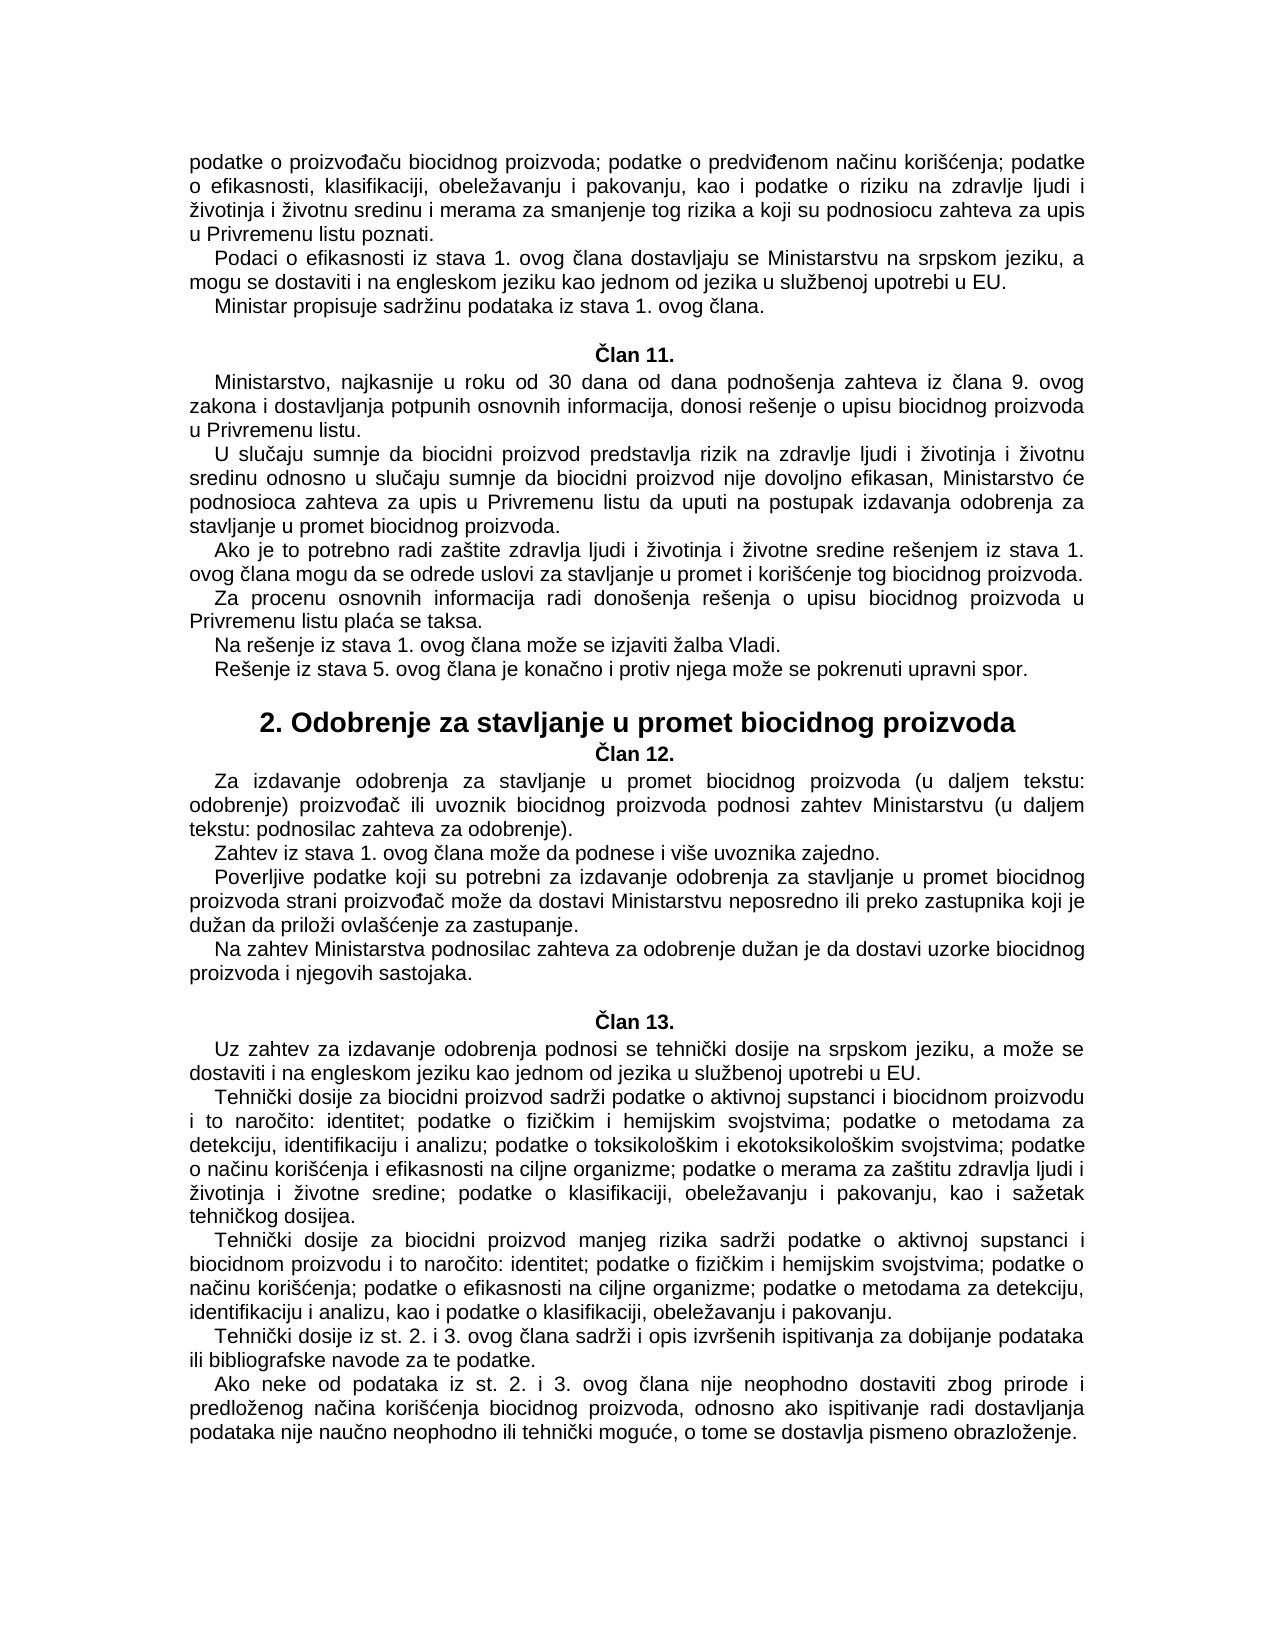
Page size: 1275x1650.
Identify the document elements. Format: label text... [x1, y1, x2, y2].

text U slučaju sumnje da biocidni proizvod predstavlja rizik na zdravlje ljudi i životinja i životnu sredinu odnosno u slučaju sumnje da biocidni proizvod nije dovoljno efikasan, Ministarstvo će podnosioca zahteva za upis u Privremenu listu da uputi na postupak izdavanja odobrenja za stavljanje u promet biocidnog proizvoda. [189, 442, 1086, 537]
text Ako je to potrebno radi zaštite zdravlja ljudi i životinja i životne sredine rešenjem iz stava 1. ovog člana mogu da se odrede uslovi za stavljanje u promet i korišćenje tog biocidnog proizvoda. [189, 537, 1086, 585]
text Rešenje iz stava 5. ovog člana je konačno i protiv njega može se pokrenuti upravni spor. [189, 657, 1086, 681]
text Član 13. ﻿ [150, 1009, 1125, 1033]
text Član 11. ﻿ [150, 343, 1125, 367]
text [189, 150, 1086, 246]
text Uz zahtev za izdavanje odobrenja podnosi se tehnički dosije na srpskom jeziku, a može se dostaviti i na engleskom jeziku kao jednom od jezika u službenoj upotrebi u EU. [189, 1037, 1086, 1084]
text Tehnički dosije iz st. 2. i 3. ovog člana sadrži i opis izvršenih ispitivanja za dobijanje podataka ili bibliografske navode za te podatke. [189, 1324, 1086, 1372]
text Poverljive podatke koji su potrebni za izdavanje odobrenja za stavljanje u promet biocidnog proizvoda strani proizvođač može da dostavi Ministarstvu neposredno ili preko zastupnika koji je dužan da priloži ovlašćenje za zastupanje. [189, 865, 1086, 937]
text 2. Odobrenje za stavljanje u promet biocidnog proizvoda [150, 706, 1125, 739]
text Za izdavanje odobrenja za stavljanje u promet biocidnog proizvoda (u daljem tekstu: odobrenje) proizvođač ili uvoznik biocidnog proizvoda podnosi zahtev Ministarstvu (u daljem tekstu: podnosilac zahteva za odobrenje). [189, 769, 1086, 841]
text Ministarstvo, najkasnije u roku od 30 dana od dana podnošenja zahteva iz člana 9. ovog zakona i dostavljanja potpunih osnovnih informacija, donosi rešenje o upisu biocidnog proizvoda u Privremenu listu. [189, 370, 1086, 442]
text Ministar propisuje sadržinu podataka iz stava 1. ovog člana. [189, 294, 1086, 318]
text Na rešenje iz stava 1. ovog člana može se izjaviti žalba Vladi. [189, 633, 1086, 657]
text Za procenu osnovnih informacija radi donošenja rešenja o upisu biocidnog proizvoda u Privremenu listu plaća se taksa. [189, 585, 1086, 633]
text Na zahtev Ministarstva podnosilac zahteva za odobrenje dužan je da dostavi uzorke biocidnog proizvoda i njegovih sastojaka. [189, 937, 1086, 984]
text Član 12. ﻿ [150, 742, 1125, 766]
text Podaci o efikasnosti iz stava 1. ovog člana dostavljaju se Ministarstvu na srpskom jeziku, a mogu se dostaviti i na engleskom jeziku kao jednom od jezika u službenoj upotrebi u EU. [189, 246, 1086, 294]
text Tehnički dosije za biocidni proizvod sadrži podatke o aktivnoj supstanci i biocidnom proizvodu i to naročito: identitet; podatke o fizičkim i hemijskim svojstvima; podatke o metodama za detekciju, identifikaciju i analizu; podatke o toksikološkim i ekotoksikološkim svojstvima; podatke o načinu korišćenja i efikasnosti na ciljne organizme; podatke o merama za zaštitu zdravlja ljudi i životinja i životne sredine; podatke o klasifikaciji, obeležavanju i pakovanju, kao i sažetak tehničkog dosijea. [189, 1084, 1086, 1228]
text Zahtev iz stava 1. ovog člana može da podnese i više uvoznika zajedno. [189, 841, 1086, 865]
text Ako neke od podataka iz st. 2. i 3. ovog člana nije neophodno dostaviti zbog prirode i predloženog načina korišćenja biocidnog proizvoda, odnosno ako ispitivanje radi dostavljanja podataka nije naučno neophodno ili tehnički moguće, o tome se dostavlja pismeno obrazloženje. [189, 1372, 1086, 1444]
text Tehnički dosije za biocidni proizvod manjeg rizika sadrži podatke o aktivnoj supstanci i biocidnom proizvodu i to naročito: identitet; podatke o fizičkim i hemijskim svojstvima; podatke o načinu korišćenja; podatke o efikasnosti na ciljne organizme; podatke o metodama za detekciju, identifikaciju i analizu, kao i podatke o klasifikaciji, obeležavanju i pakovanju. [189, 1228, 1086, 1324]
